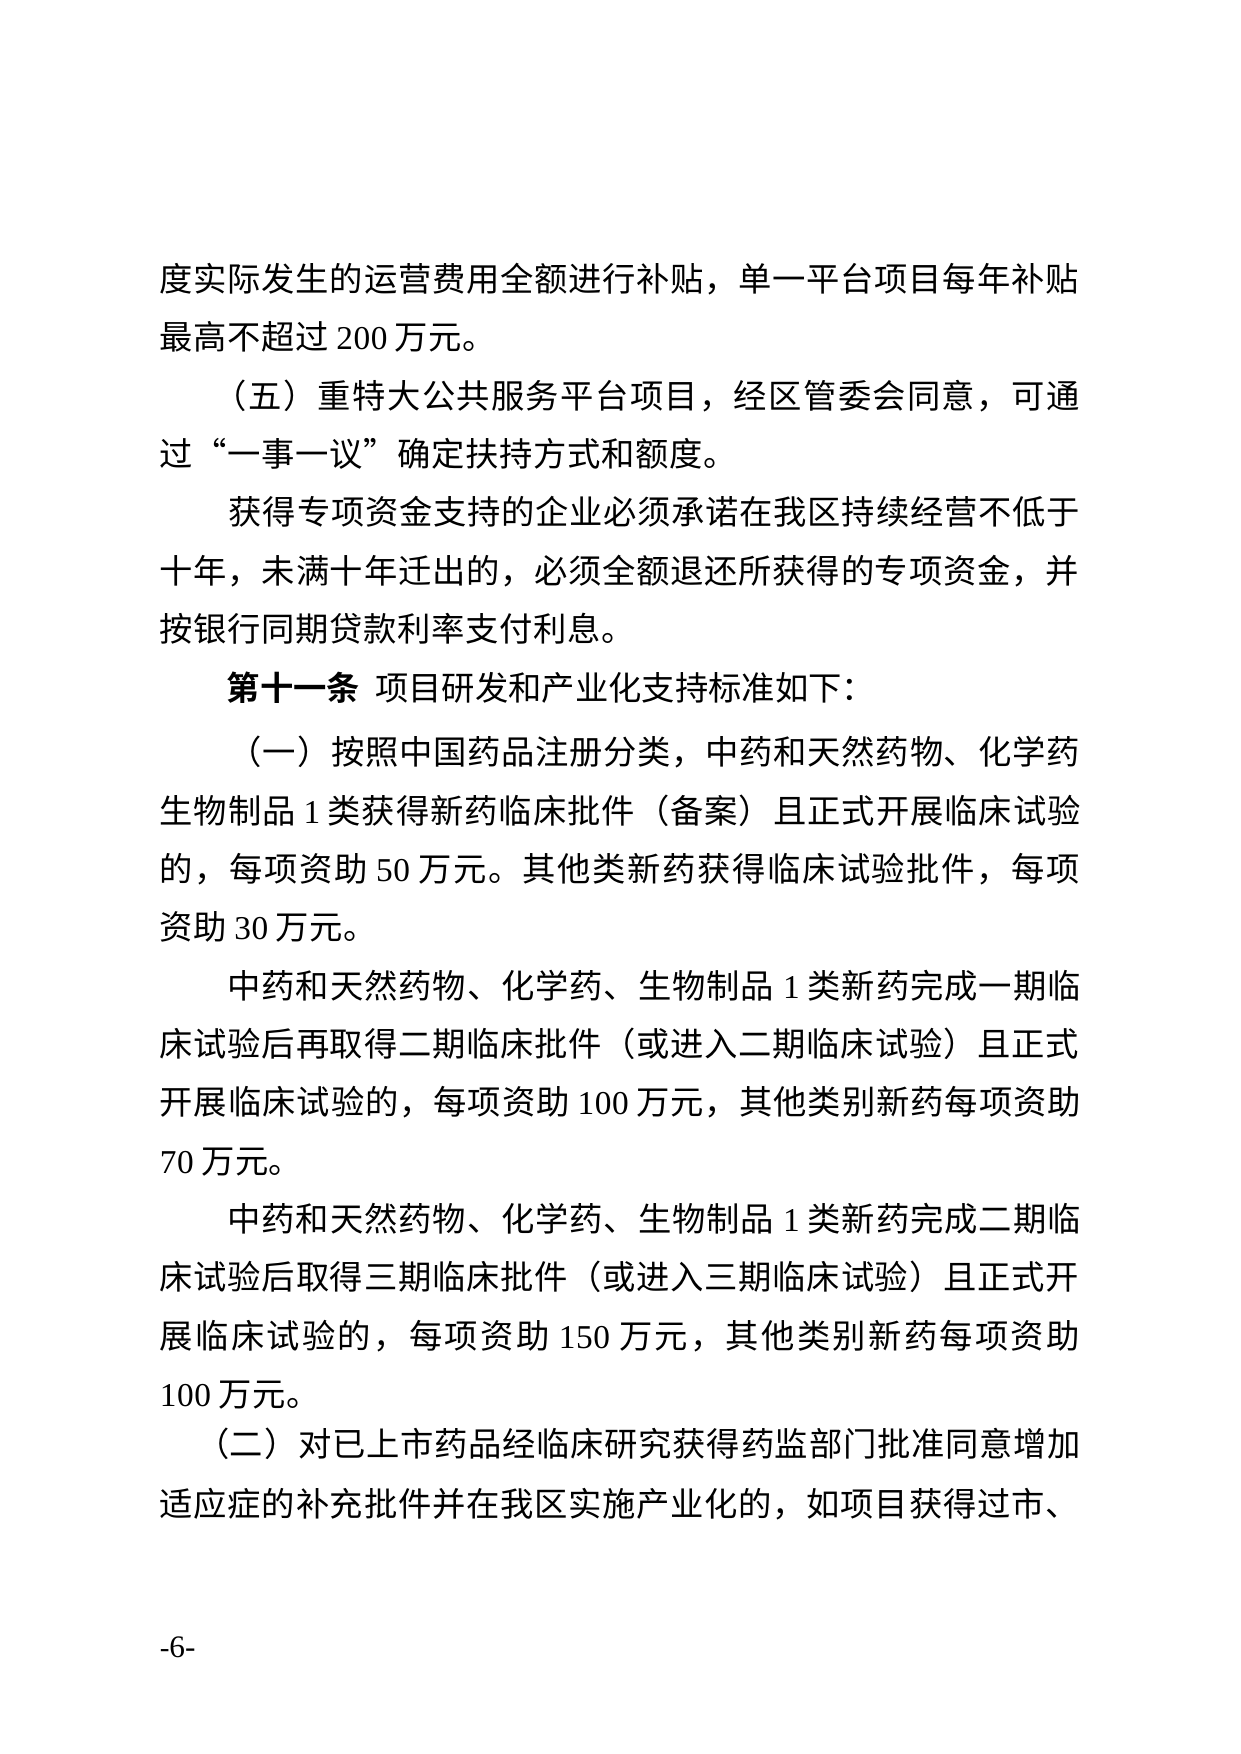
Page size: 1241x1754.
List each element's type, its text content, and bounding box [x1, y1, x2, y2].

text 中药和天然药物、化学药、生物制品1类新药完成二期临床试验后取得三期临床批件（或进入三期临床试验）且正式开展临床试验的，每项资助150万元，其他类别新药每项资助100万元。 [159, 1185, 1081, 1418]
text （五）重特大公共服务平台项目，经区管委会同意，可通过“一事一议”确定扶持方式和额度。 [159, 361, 1081, 478]
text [159, 1418, 1081, 1526]
text （一）按照中国药品注册分类，中药和天然药物、化学药、生物制品1类获得新药临床批件（备案）且正式开展临床试验的，每项资助50万元。其他类新药获得临床试验批件，每项资助30万元。 [159, 718, 1081, 951]
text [159, 245, 1081, 361]
text 获得专项资金支持的企业必须承诺在我区持续经营不低于十年，未满十年迁出的，必须全额退还所获得的专项资金，并按银行同期贷款利率支付利息。 [159, 478, 1081, 653]
text 第十一条 项目研发和产业化支持标准如下： [159, 653, 1081, 718]
text 中药和天然药物、化学药、生物制品1类新药完成一期临床试验后再取得二期临床批件（或进入二期临床试验）且正式开展临床试验的，每项资助100万元，其他类别新药每项资助70万元。 [159, 951, 1081, 1185]
